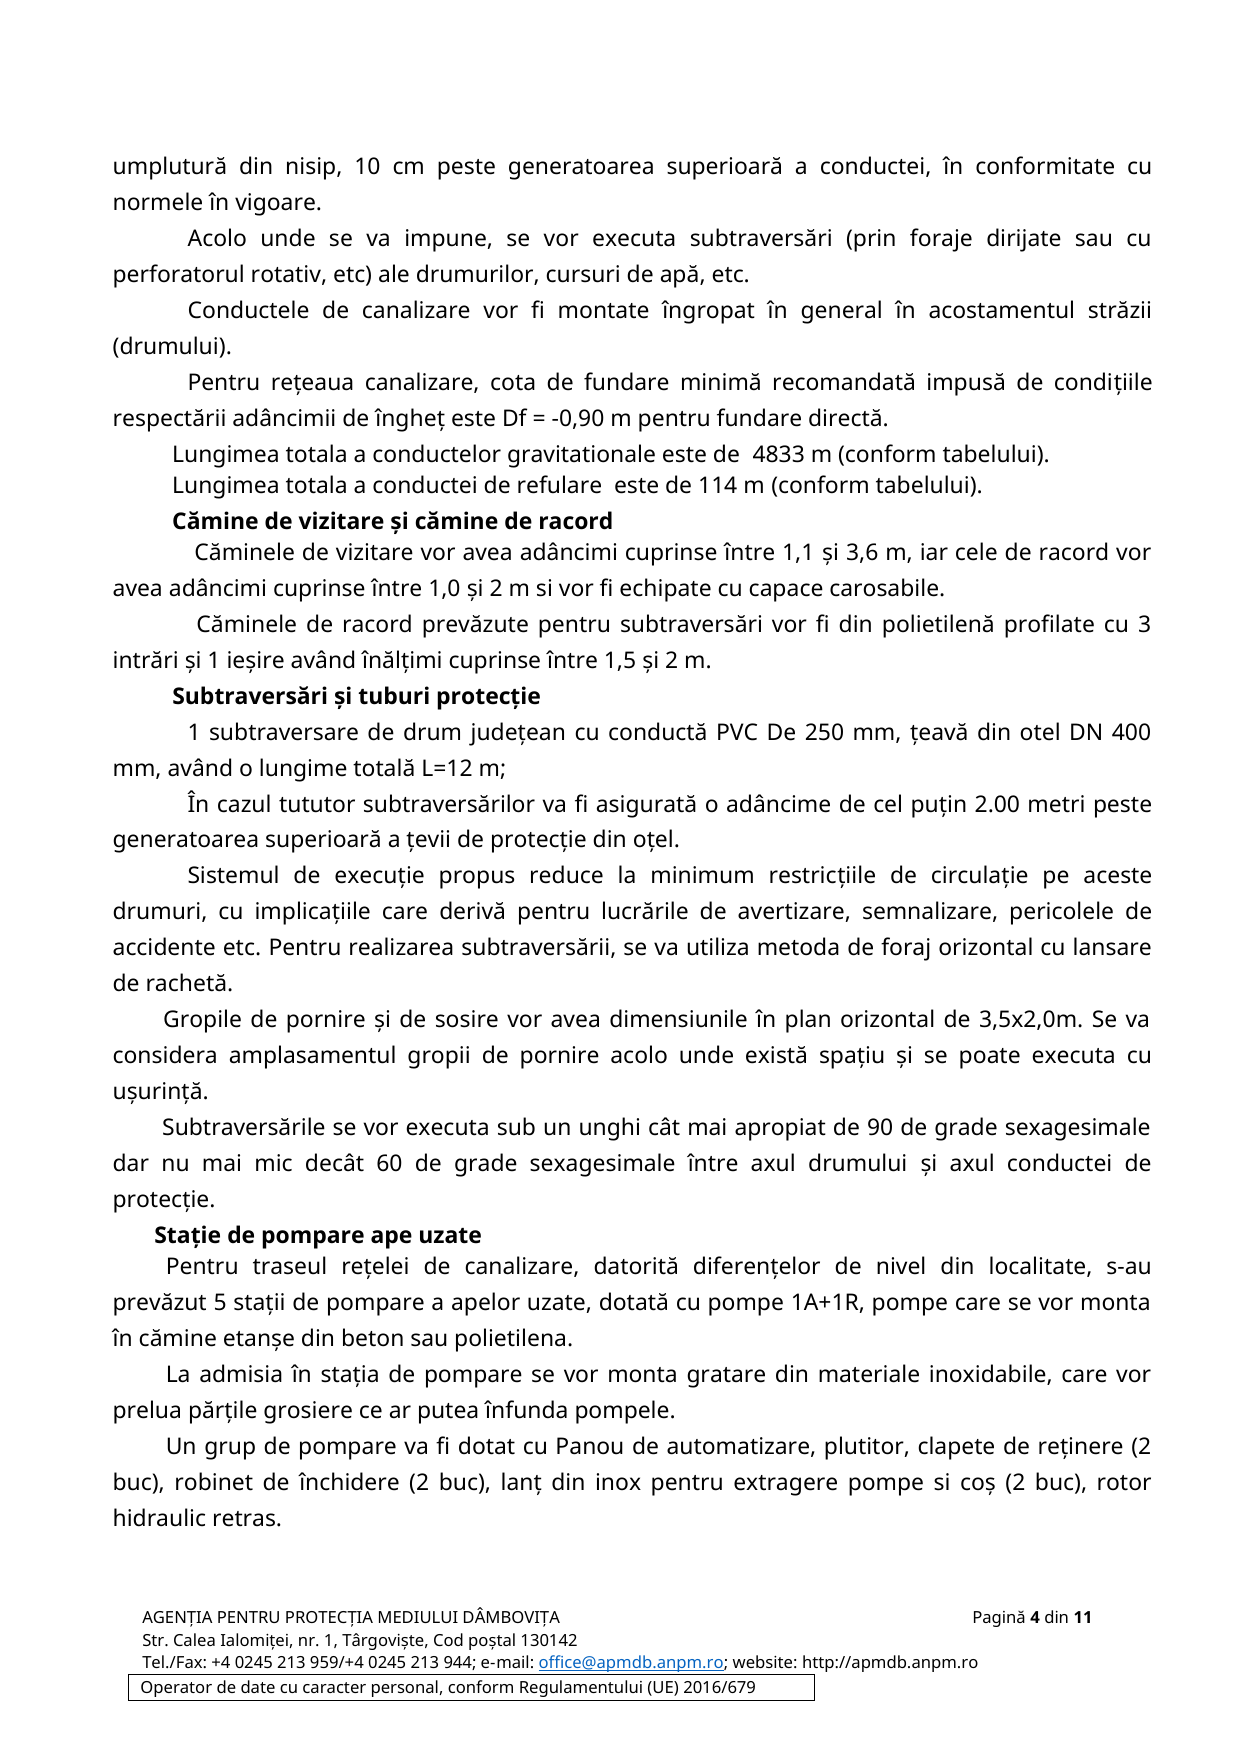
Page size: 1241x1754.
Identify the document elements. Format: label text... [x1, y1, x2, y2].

text Sistemul de execuţie propus reduce la minimum restricţiile de circulaţie pe aceste drumuri, cu implicaţiile care derivă pentru lucrările de avertizare, semnalizare, pericolele de accidente etc. Pentru realizarea subtraversării, se va utiliza metoda de foraj orizontal cu lansare de rachetă. [112, 859, 1153, 998]
text Căminele de vizitare vor avea adâncimi cuprinse între 1,1 şi 3,6 m, iar cele de racord vor avea adâncimi cuprinse între 1,0 şi 2 m si vor fi echipate cu capace carosabile. [112, 536, 1153, 603]
text Pentru reţeaua canalizare, cota de fundare minimă recomandată impusă de condiţiile respectării adâncimii de îngheţ este Df = -0,90 m pentru fundare directă. [112, 366, 1153, 433]
text În cazul tututor subtraversărilor va fi asigurată o adâncime de cel puțin 2.00 metri peste generatoarea superioară a țevii de protecție din oțel. [112, 787, 1153, 855]
text Gropile de pornire și de sosire vor avea dimensiunile în plan orizontal de 3,5x2,0m. Se va considera amplasamentul gropii de pornire acolo unde există spațiu și se poate executa cu ușurință. [112, 1003, 1153, 1106]
text Pentru traseul rețelei de canalizare, datorită diferențelor de nivel din localitate, s-au prevăzut 5 stații de pompare a apelor uzate, dotată cu pompe 1A+1R, pompe care se vor monta în cămine etanșe din beton sau polietilena. [112, 1250, 1153, 1353]
text Staţie de pompare ape uzate [112, 1219, 1153, 1250]
text La admisia în stația de pompare se vor monta gratare din materiale inoxidabile, care vor prelua părțile grosiere ce ar putea înfunda pompele. [112, 1358, 1153, 1425]
text Un grup de pompare va fi dotat cu Panou de automatizare, plutitor, clapete de reținere (2 buc), robinet de închidere (2 buc), lanț din inox pentru extragere pompe si coș (2 buc), rotor hidraulic retras. [112, 1430, 1153, 1533]
text 1 subtraversare de drum județean cu conductă PVC De 250 mm, țeavă din otel DN 400 mm, având o lungime totală L=12 m; [112, 716, 1153, 783]
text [112, 150, 1153, 217]
text Subtraversări și tuburi protecție [112, 680, 1153, 711]
text Cămine de vizitare și cămine de racord [112, 505, 1153, 536]
text Lungimea totala a conductei de refulare este de 114 m (conform tabelului). [112, 469, 1153, 500]
text Căminele de racord prevăzute pentru subtraversări vor fi din polietilenă profilate cu 3 intrări şi 1 ieşire având înălţimi cuprinse între 1,5 şi 2 m. [112, 608, 1153, 675]
text Conductele de canalizare vor fi montate îngropat în general în acostamentul străzii (drumului). [112, 294, 1153, 361]
text Acolo unde se va impune, se vor executa subtraversări (prin foraje dirijate sau cu perforatorul rotativ, etc) ale drumurilor, cursuri de apă, etc. [112, 222, 1153, 289]
text Lungimea totala a conductelor gravitationale este de 4833 m (conform tabelului). [112, 437, 1153, 469]
text Subtraversările se vor executa sub un unghi cât mai apropiat de 90 de grade sexagesimale dar nu mai mic decât 60 de grade sexagesimale între axul drumului şi axul conductei de protecţie. [112, 1111, 1153, 1214]
